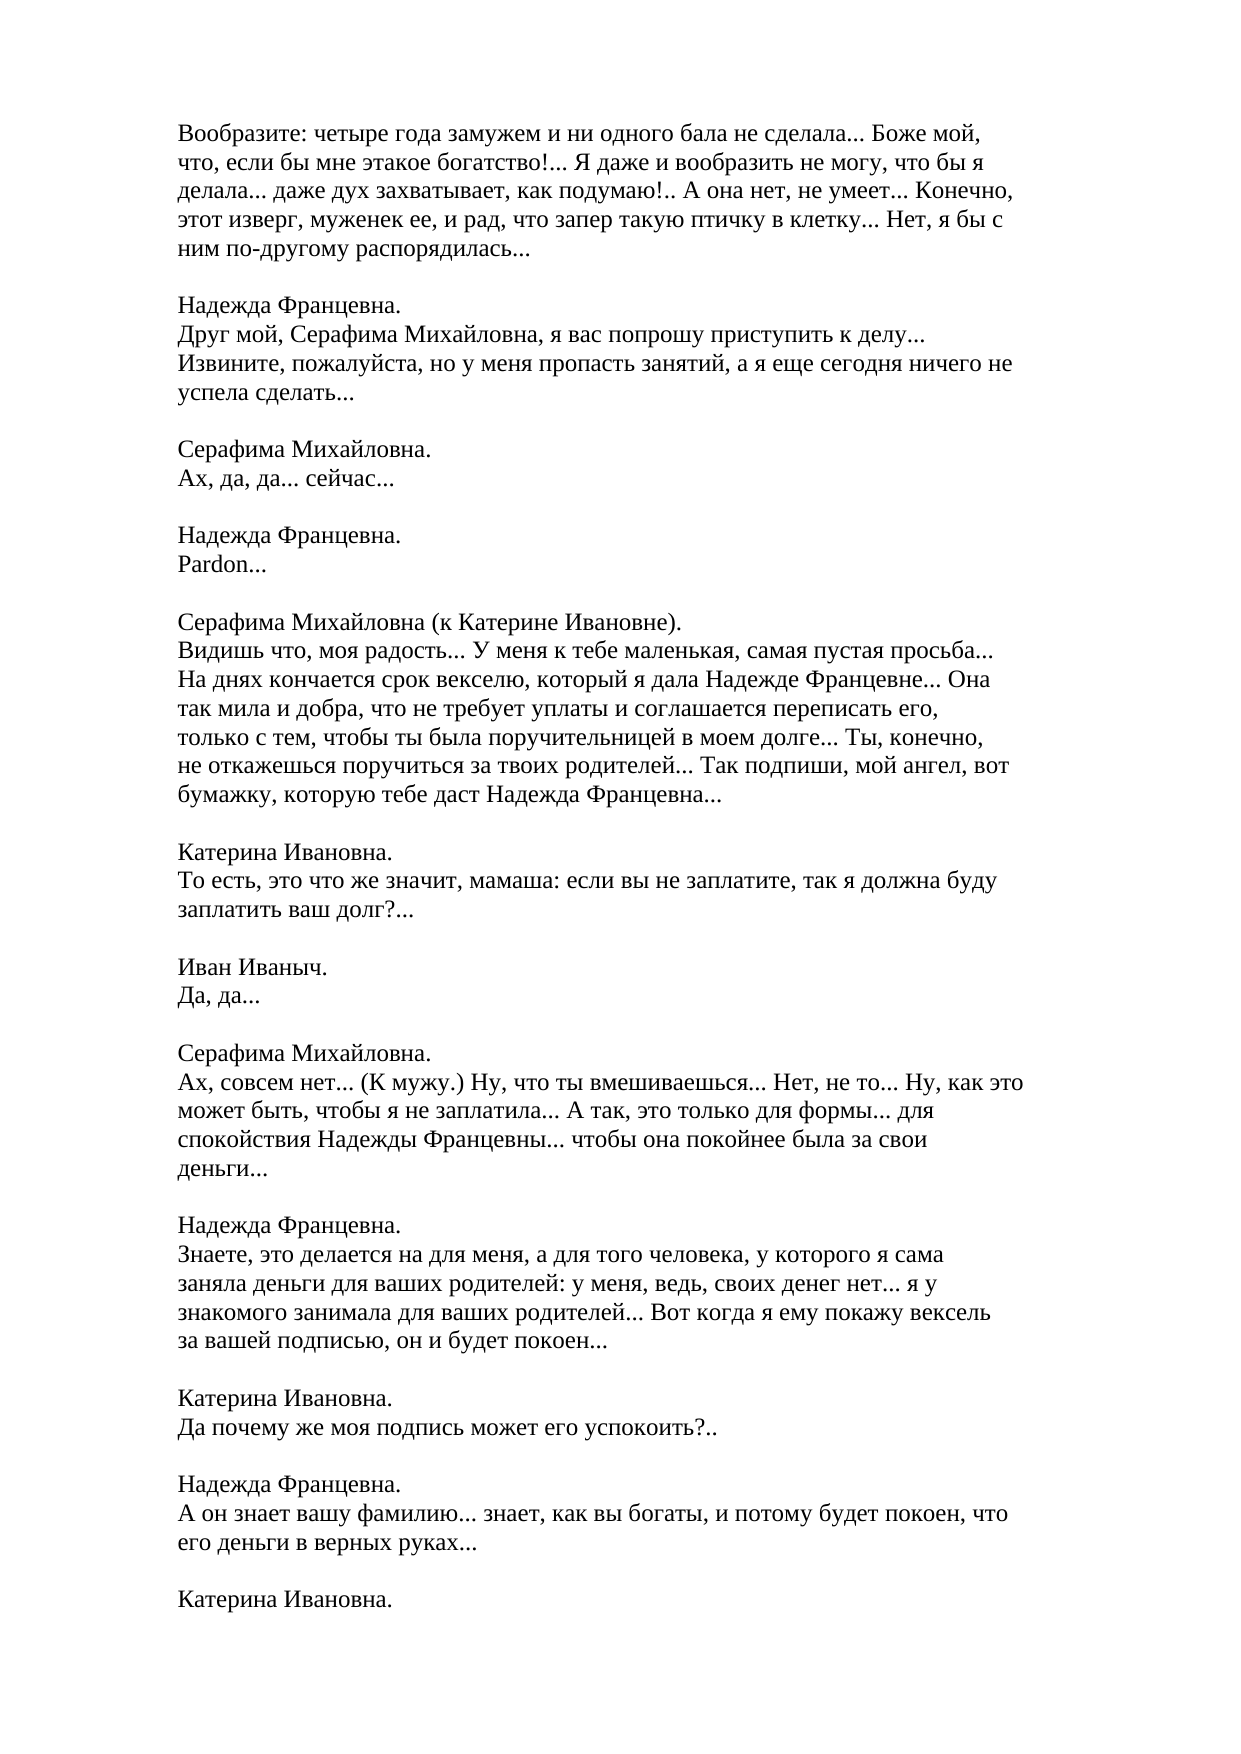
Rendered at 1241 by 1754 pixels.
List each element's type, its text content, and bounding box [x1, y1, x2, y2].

text ним по-другому распорядилась... [177, 233, 1152, 262]
text Иван Иваныч. [177, 952, 1152, 981]
text Вообразите: четыре года замужем и ни одного бала не сделала... Боже мой, [177, 118, 1152, 147]
text Катерина Ивановна. [177, 1584, 1152, 1613]
text не откажешься поручиться за твоих родителей... Так подпиши, мой ангел, вот [177, 751, 1152, 779]
text А он знает вашу фамилию... знает, как вы богаты, и потому будет покоен, что [177, 1498, 1152, 1527]
text только с тем, чтобы ты была поручительницей в моем долге... Ты, конечно, [177, 722, 1152, 751]
text может быть, чтобы я не заплатила... А так, это только для формы... для [177, 1096, 1152, 1124]
text бумажку, которую тебе даст Надежда Францевна... [177, 779, 1152, 808]
text То есть, это что же значит, мамаша: если вы не заплатите, так я должна буду [177, 866, 1152, 894]
text заняла деньги для ваших родителей: у меня, ведь, своих денег нет... я у [177, 1268, 1152, 1297]
text Pardon... [177, 549, 1152, 578]
text что, если бы мне этакое богатство!... Я даже и вообразить не могу, что бы я [177, 147, 1152, 176]
text заплатить ваш долг?... [177, 894, 1152, 923]
text Надежда Францевна. [177, 521, 1152, 549]
text Серафима Михайловна (к Катерине Ивановне). [177, 607, 1152, 636]
text Катерина Ивановна. [177, 837, 1152, 866]
text Катерина Ивановна. [177, 1383, 1152, 1412]
text Знаете, это делается на для меня, а для того человека, у которого я сама [177, 1239, 1152, 1268]
text спокойствия Надежды Францевны... чтобы она покойнее была за свои [177, 1124, 1152, 1153]
text деньги... [177, 1153, 1152, 1182]
text Надежда Францевна. [177, 1211, 1152, 1239]
text успела сделать... [177, 377, 1152, 406]
text Серафима Михайловна. [177, 1038, 1152, 1067]
text делала... даже дух захватывает, как подумаю!.. А она нет, не умеет... Конечно, [177, 176, 1152, 204]
text так мила и добра, что не требует уплаты и соглашается переписать его, [177, 693, 1152, 722]
text Ах, совсем нет... (К мужу.) Ну, что ты вмешиваешься... Нет, не то... Ну, как это [177, 1067, 1152, 1096]
text Да, да... [177, 981, 1152, 1009]
text Да почему же моя подпись может его успокоить?.. [177, 1412, 1152, 1441]
text Видишь что, моя радость... У меня к тебе маленькая, самая пустая просьба... [177, 636, 1152, 664]
text Надежда Францевна. [177, 291, 1152, 319]
text Извините, пожалуйста, но у меня пропасть занятий, а я еще сегодня ничего не [177, 348, 1152, 377]
text Друг мой, Серафима Михайловна, я вас попрошу приступить к делу... [177, 319, 1152, 348]
text Надежда Францевна. [177, 1469, 1152, 1498]
text Ах, да, да... сейчас... [177, 463, 1152, 492]
text Серафима Михайловна. [177, 434, 1152, 463]
text На днях кончается срок векселю, который я дала Надежде Францевне... Она [177, 664, 1152, 693]
text за вашей подписью, он и будет покоен... [177, 1326, 1152, 1354]
text знакомого занимала для ваших родителей... Вот когда я ему покажу вексель [177, 1297, 1152, 1326]
text его деньги в верных руках... [177, 1527, 1152, 1556]
text этот изверг, муженек ее, и рад, что запер такую птичку в клетку... Нет, я бы с [177, 204, 1152, 233]
